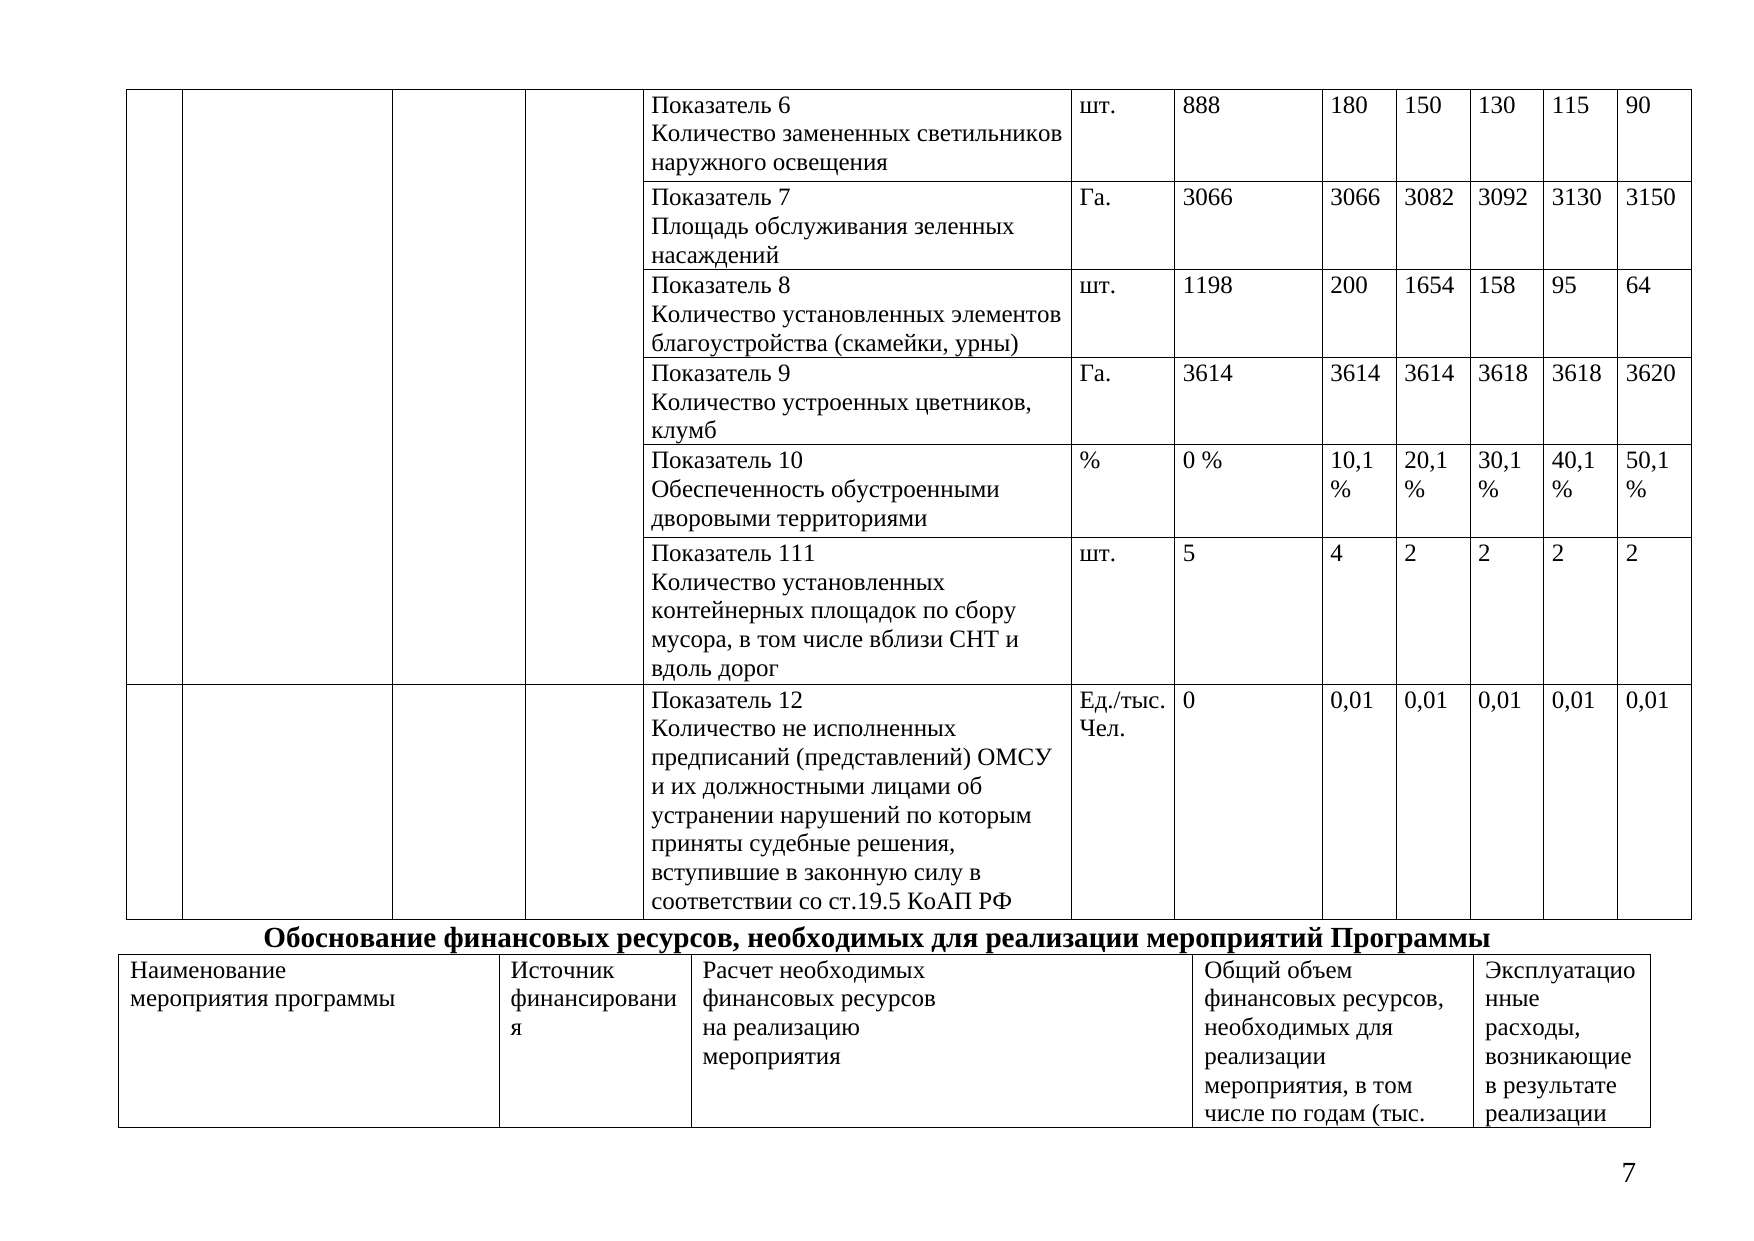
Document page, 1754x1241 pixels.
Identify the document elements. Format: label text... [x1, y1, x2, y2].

table_cell 0,01 [1544, 685, 1617, 919]
table_cell 90 [1618, 90, 1691, 181]
table_cell 3614 [1175, 358, 1322, 444]
table_cell 3618 [1544, 358, 1617, 444]
table_cell Га. [1072, 182, 1174, 269]
table_cell 158 [1471, 270, 1543, 357]
table_cell 30,1% [1471, 445, 1543, 537]
table_cell 3618 [1471, 358, 1543, 444]
table_cell 3130 [1544, 182, 1617, 269]
table_cell 10,1% [1323, 445, 1396, 537]
table_cell 180 [1323, 90, 1396, 181]
table_cell 130 [1471, 90, 1543, 181]
table_cell шт. [1072, 270, 1174, 357]
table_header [500, 955, 691, 1127]
table_cell 3614 [1323, 358, 1396, 444]
table_cell 2 [1471, 538, 1543, 684]
table_cell 3066 [1175, 182, 1322, 269]
table_cell 0,01 [1471, 685, 1543, 919]
table_cell Ед./тыс. Чел. [1072, 685, 1174, 919]
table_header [119, 955, 499, 1127]
table_cell 3620 [1618, 358, 1691, 444]
table_cell 2 [1544, 538, 1617, 684]
table_cell шт. [1072, 90, 1174, 181]
table_cell 2 [1397, 538, 1470, 684]
table_cell 1198 [1175, 270, 1322, 357]
table_cell 0,01 [1397, 685, 1470, 919]
table_cell % [1072, 445, 1174, 537]
table_cell Показатель 10 Обеспеченность обустроенными дворовыми территориями [644, 445, 1071, 537]
table_cell [127, 685, 182, 919]
table_cell Показатель 7 Площадь обслуживания зеленных насаждений [644, 182, 1071, 269]
table_cell 3092 [1471, 182, 1543, 269]
table_cell 150 [1397, 90, 1470, 181]
table_cell Показатель 9 Количество устроенных цветников, клумб [644, 358, 1071, 444]
table_cell 20,1% [1397, 445, 1470, 537]
table_cell 3150 [1618, 182, 1691, 269]
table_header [1193, 955, 1473, 1127]
table_cell шт. [1072, 538, 1174, 684]
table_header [692, 955, 1192, 1127]
table_cell 50,1% [1618, 445, 1691, 537]
table_cell [393, 685, 525, 919]
table_cell [183, 685, 392, 919]
table_cell Показатель 6 Количество замененных светильников наружного освещения [644, 90, 1071, 181]
table_cell 40,1% [1544, 445, 1617, 537]
table_cell 0 [1175, 685, 1322, 919]
table_cell 2 [1618, 538, 1691, 684]
table_cell [526, 685, 643, 919]
table_cell 115 [1544, 90, 1617, 181]
table_cell 0,01 [1618, 685, 1691, 919]
text Обоснование финансовых ресурсов, необходимых для реализации мероприятий Программы [118, 920, 1636, 954]
table_cell Га. [1072, 358, 1174, 444]
table_cell 3614 [1397, 358, 1470, 444]
table_cell 5 [1175, 538, 1322, 684]
table_cell Показатель 12 Количество не исполненных предписаний (представлений) ОМСУ и их должностными лицами об устранении нарушений по которым приняты судебные решения, вступившие в законную силу в соответствии со ст.19.5 КоАП РФ [644, 685, 1071, 919]
table_cell Показатель 111 Количество установленных контейнерных площадок по сбору мусора, в том числе вблизи СНТ и вдоль дорог [644, 538, 1071, 684]
table_cell 0 % [1175, 445, 1322, 537]
table_cell 888 [1175, 90, 1322, 181]
table_cell 95 [1544, 270, 1617, 357]
table_cell 0,01 [1323, 685, 1396, 919]
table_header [1474, 955, 1650, 1127]
table_cell Показатель 8 Количество установленных элементов благоустройства (скамейки, урны) [644, 270, 1071, 357]
table_cell 1654 [1397, 270, 1470, 357]
table_cell 3082 [1397, 182, 1470, 269]
table_cell 3066 [1323, 182, 1396, 269]
table_cell 200 [1323, 270, 1396, 357]
table_cell 4 [1323, 538, 1396, 684]
table_cell 64 [1618, 270, 1691, 357]
